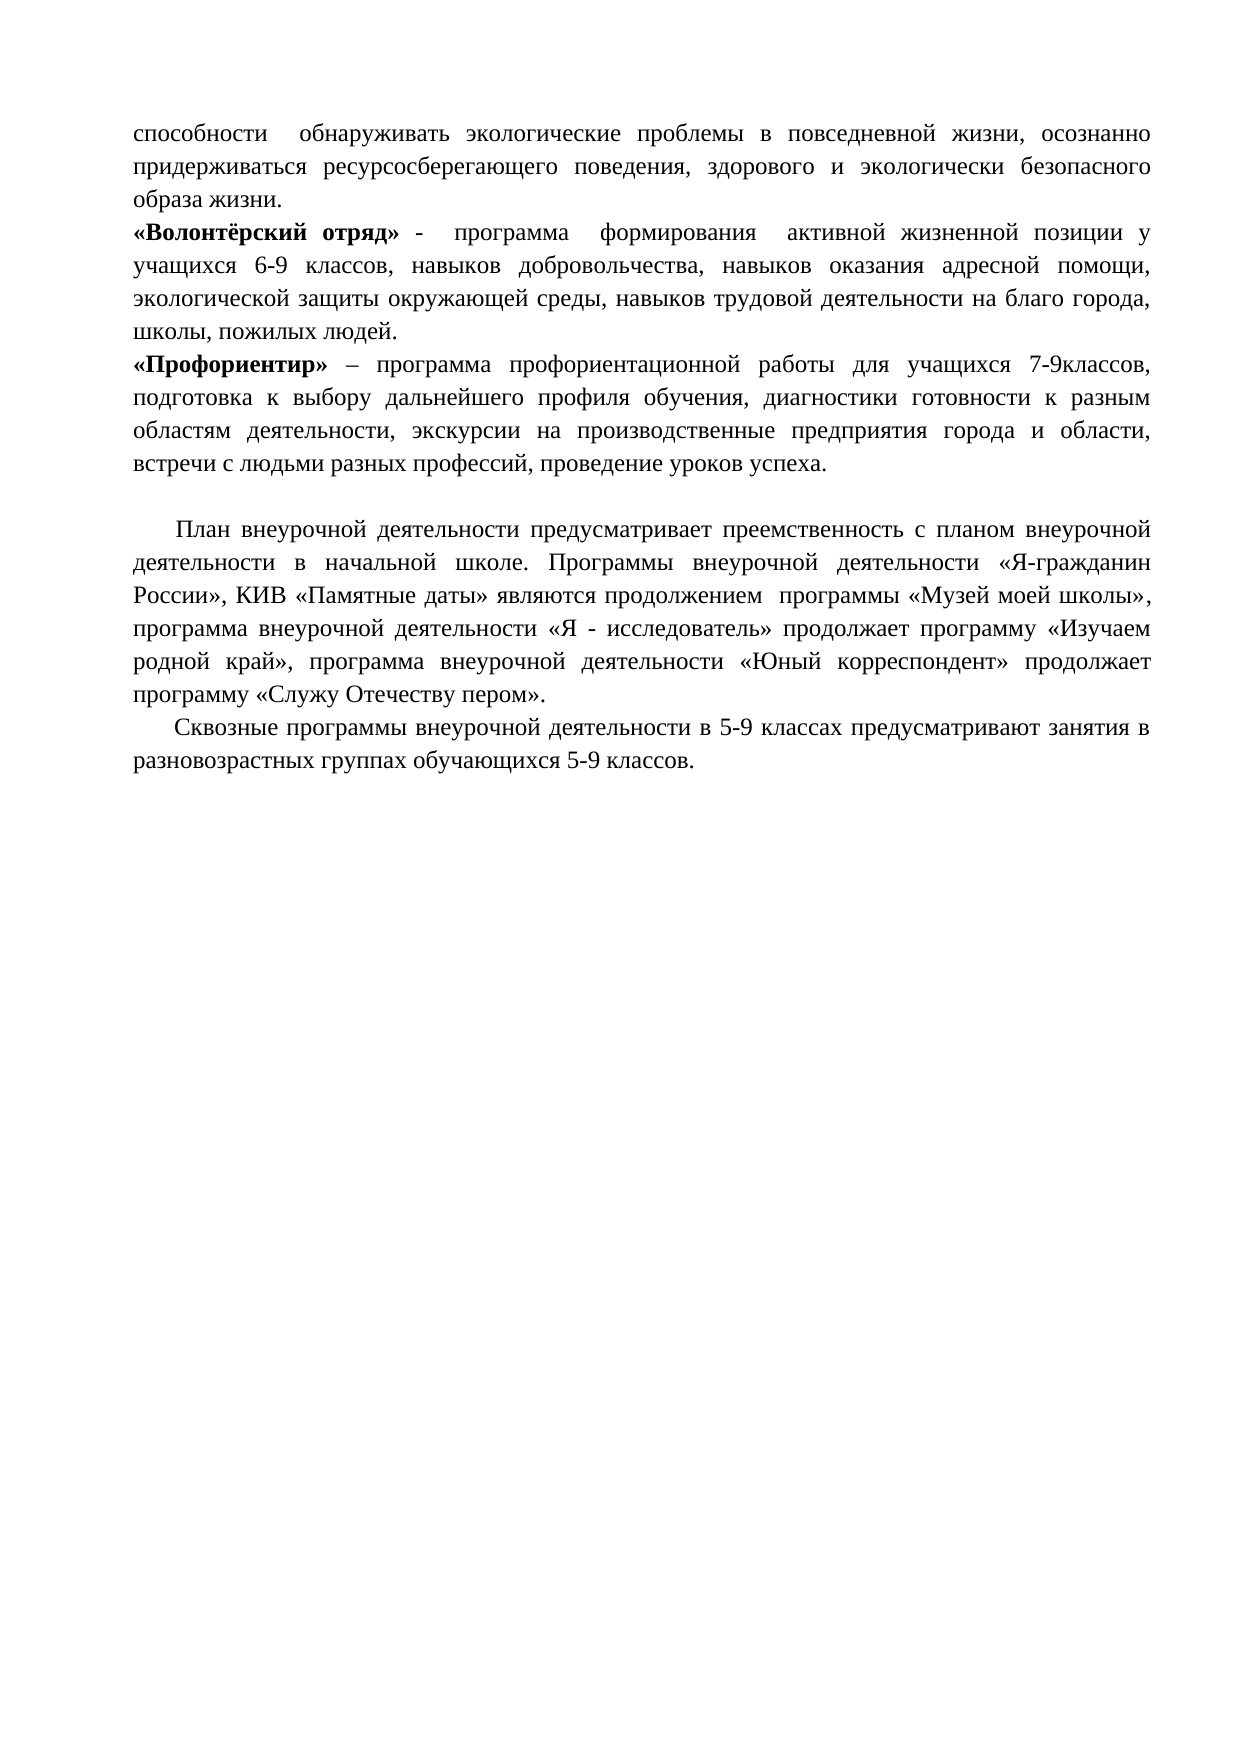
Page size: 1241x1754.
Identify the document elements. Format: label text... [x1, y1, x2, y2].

text «Профориентир» – программа профориентационной работы для учащихся 7-9классов, подготовка к выбору дальнейшего профиля обучения, диагностики готовности к разным областям деятельности, экскурсии на производственные предприятия города и области, встречи с людьми разных профессий, проведение уроков успеха. [133, 349, 1152, 477]
text «Волонтёрский отряд» - программа формирования активной жизненной позиции у учащихся 6-9 классов, навыков добровольчества, навыков оказания адресной помощи, экологической защиты окружающей среды, навыков трудовой деятельности на благо города, школы, пожилых людей. [133, 217, 1152, 345]
text Сквозные программы внеурочной деятельности в 5-9 классах предусматривают занятия в разновозрастных группах обучающихся 5-9 классов. [133, 712, 1152, 774]
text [133, 118, 1152, 213]
text План внеурочной деятельности предусматривает преемственность с планом внеурочной деятельности в начальной школе. Программы внеурочной деятельности «Я-гражданин России», КИВ «Памятные даты» являются продолжением программы «Музей моей школы», программа внеурочной деятельности «Я - исследователь» продолжает программу «Изучаем родной край», программа внеурочной деятельности «Юный корреспондент» продолжает программу «Служу Отечеству пером». [133, 514, 1152, 708]
